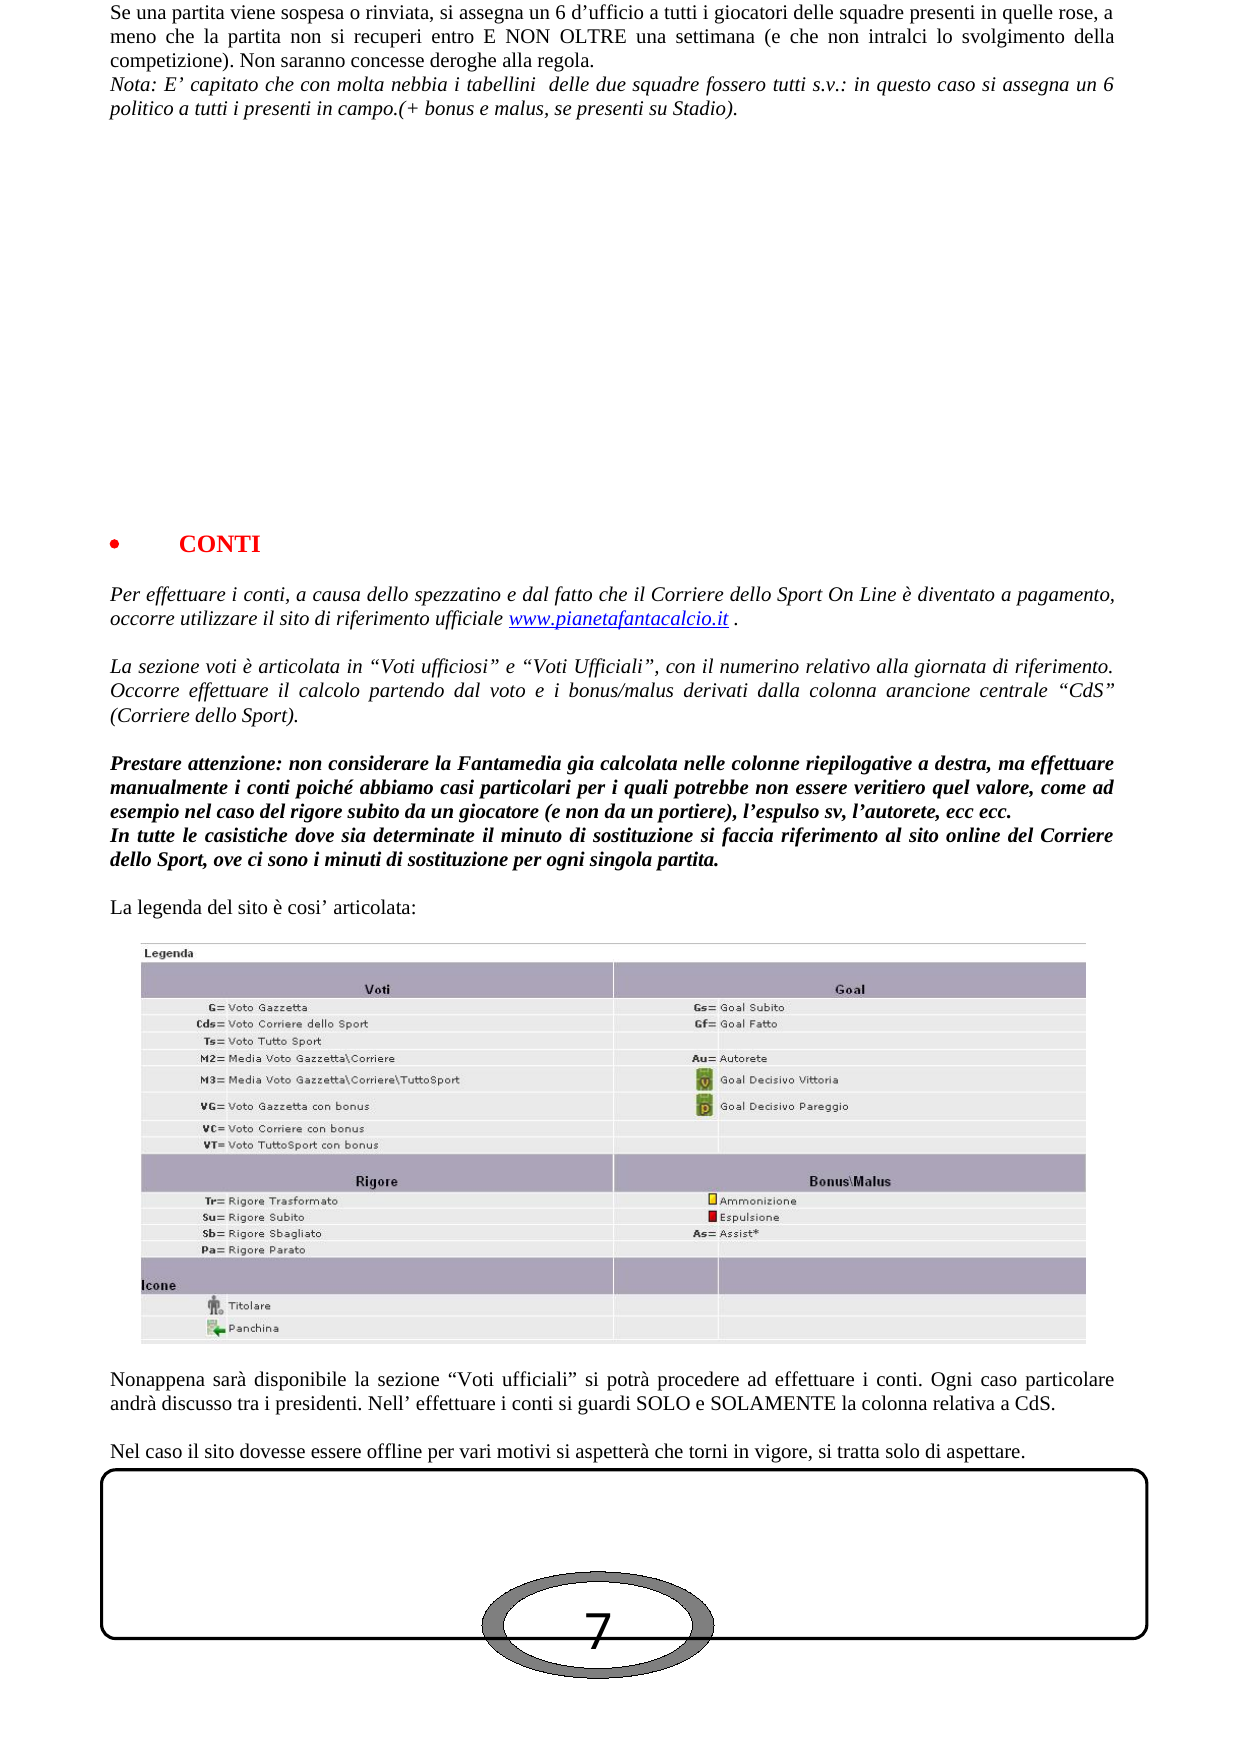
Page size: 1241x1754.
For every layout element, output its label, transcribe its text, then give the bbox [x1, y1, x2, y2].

text Per effettuare i conti, a causa dello spezzatino e dal fatto che il Corriere dello Sport On Line è diventato a pagamento, occorre utilizzare il sito di riferimento ufficiale www.pianetafantacalcio.it . [110, 582, 1116, 630]
text Se una partita viene sospesa o rinviata, si assegna un 6 d’ufficio a tutti i giocatori delle squadre presenti in quelle rose, a meno che la partita non si recuperi entro E NON OLTRE una settimana (e che non intralci lo svolgimento della competizione). Non saranno concesse deroghe alla regola. [110, 0, 1116, 72]
text La sezione voti è articolata in “Voti ufficiosi” e “Voti Ufficiali”, con il numerino relativo alla giornata di riferimento. Occorre effettuare il calcolo partendo dal voto e i bonus/malus derivati dalla colonna arancione centrale “CdS” (Corriere dello Sport). [110, 654, 1116, 727]
text Prestare attenzione: non considerare la Fantamedia gia calcolata nelle colonne riepilogative a destra, ma effettuare manualmente i conti poiché abbiamo casi particolari per i quali potrebbe non essere veritiero quel valore, come ad esempio nel caso del rigore subito da un giocatore (e non da un portiere), l’espulso sv, l’autorete, ecc ecc. [110, 751, 1116, 823]
picture [140, 943, 1086, 1344]
text In tutte le casistiche dove sia determinate il minuto di sostituzione si faccia riferimento al sito online del Corriere dello Sport, ove ci sono i minuti di sostituzione per ogni singola partita. [110, 823, 1116, 871]
text Nota: E’ capitato che con molta nebbia i tabellini delle due squadre fossero tutti s.v.: in questo caso si assegna un 6 politico a tutti i presenti in campo.(+ bonus e malus, se presenti su Stadio). [110, 72, 1116, 120]
text Nonappena sarà disponibile la sezione “Voti ufficiali” si potrà procedere ad effettuare i conti. Ogni caso particolare andrà discusso tra i presidenti. Nell’ effettuare i conti si guardi SOLO e SOLAMENTE la colonna relativa a CdS. [110, 1367, 1116, 1415]
list CONTI [110, 529, 1116, 558]
text La legenda del sito è cosi’ articolata: [110, 895, 1116, 919]
text Nel caso il sito dovesse essere offline per vari motivi si aspetterà che torni in vigore, si tratta solo di aspettare. [110, 1439, 1116, 1463]
